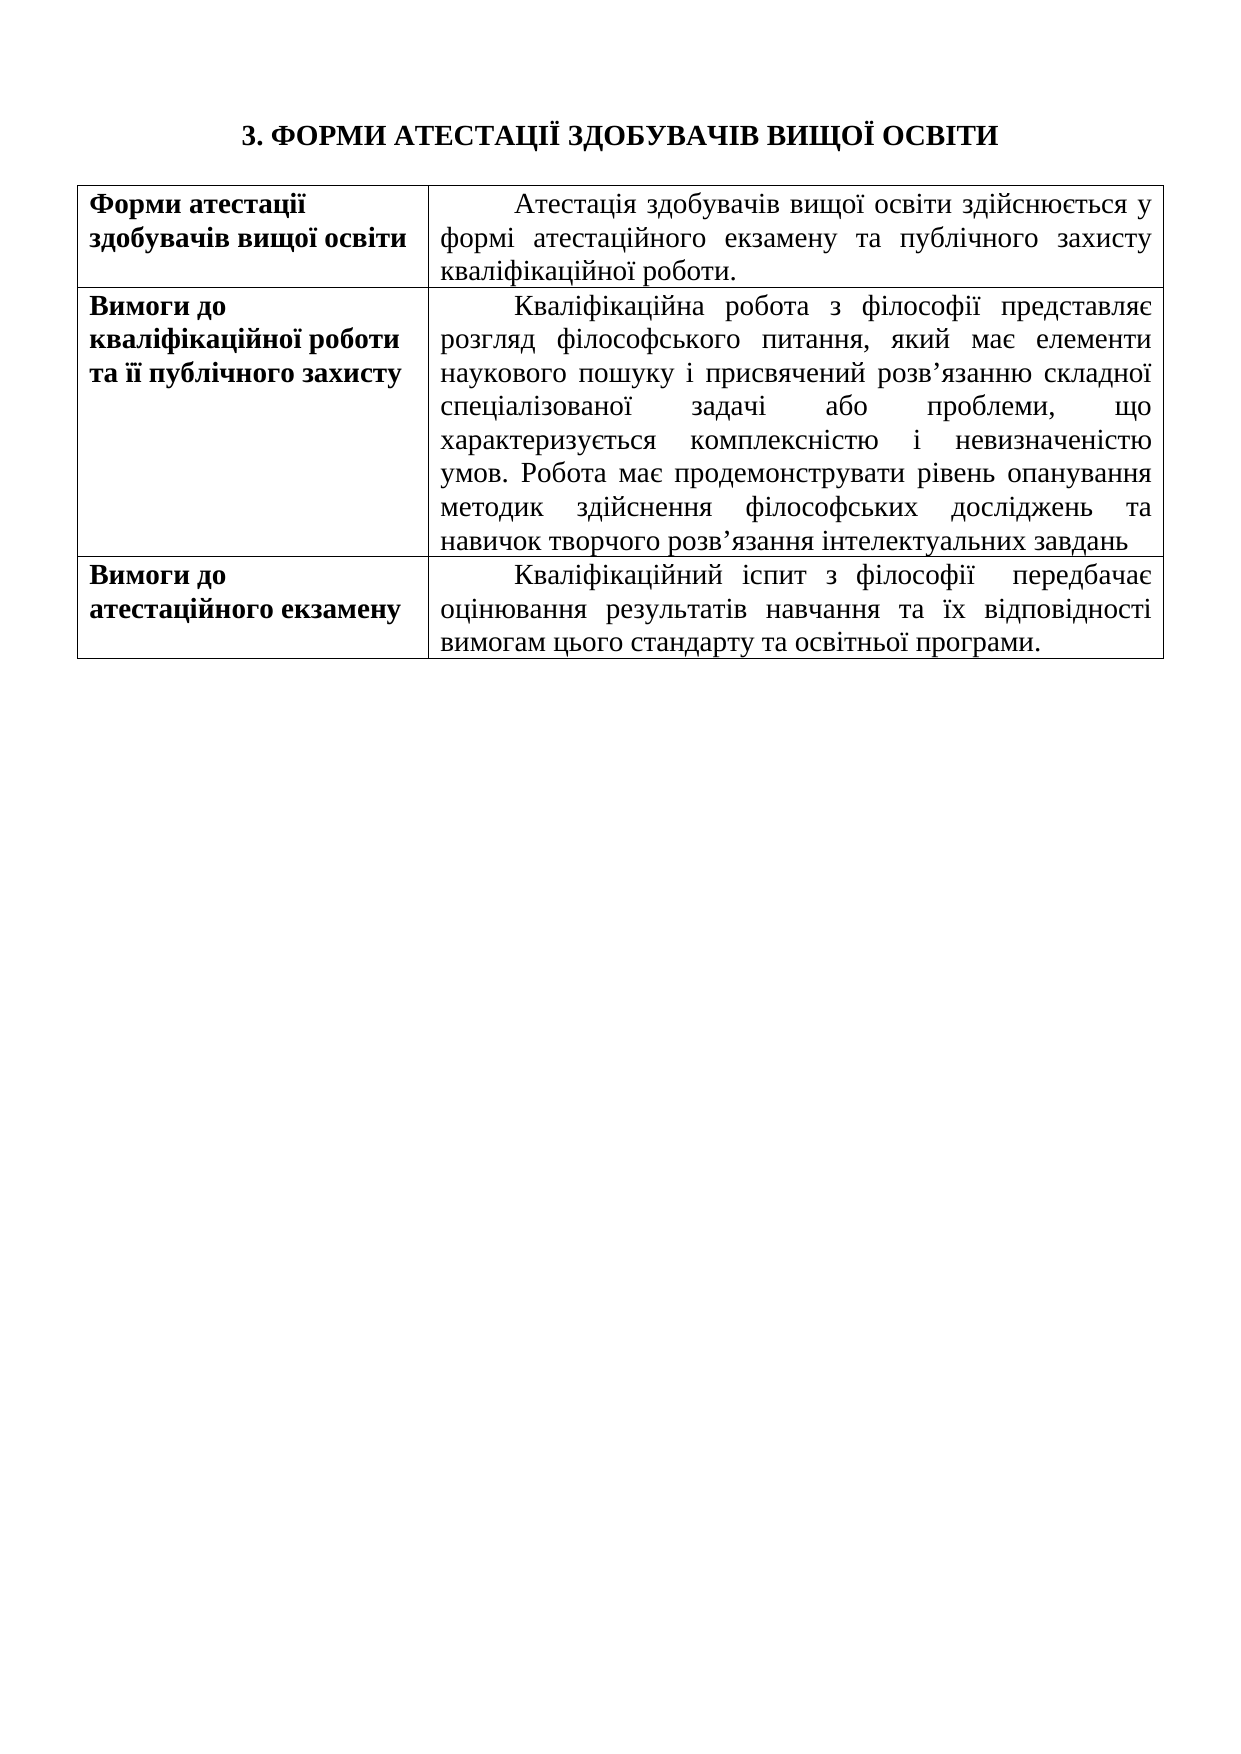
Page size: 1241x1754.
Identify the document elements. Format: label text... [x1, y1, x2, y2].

table_cell Кваліфікаційний іспит з філософії передбачає оцінювання результатів навчання та їх відповідності вимогам цього стандарту та освітньої програми. [429, 557, 1163, 658]
table_header Форми атестації здобувачів вищої освіти [78, 186, 428, 287]
table_cell Вимоги до кваліфікаційної роботи та її публічного захисту [78, 288, 428, 556]
table_cell Вимоги до атестаційного екзамену [78, 557, 428, 658]
table_header Атестація здобувачів вищої освіти здійснюється у формі атестаційного екзамену та публічного захисту кваліфікаційної роботи. [429, 186, 1163, 287]
text 3. ФОРМИ АТЕСТАЦІЇ ЗДОБУВАЧІВ ВИЩОЇ ОСВІТИ [29, 118, 1211, 152]
table_cell Кваліфікаційна робота з філософії представляє розгляд філософського питання, який має елементи наукового пошуку і присвячений розв’язанню складної спеціалізованої задачі або проблеми, що характеризується комплексністю і невизначеністю умов. Робота має продемонструвати рівень опанування методик здійснення філософських досліджень та навичок творчого розв’язання інтелектуальних завдань [429, 288, 1163, 556]
